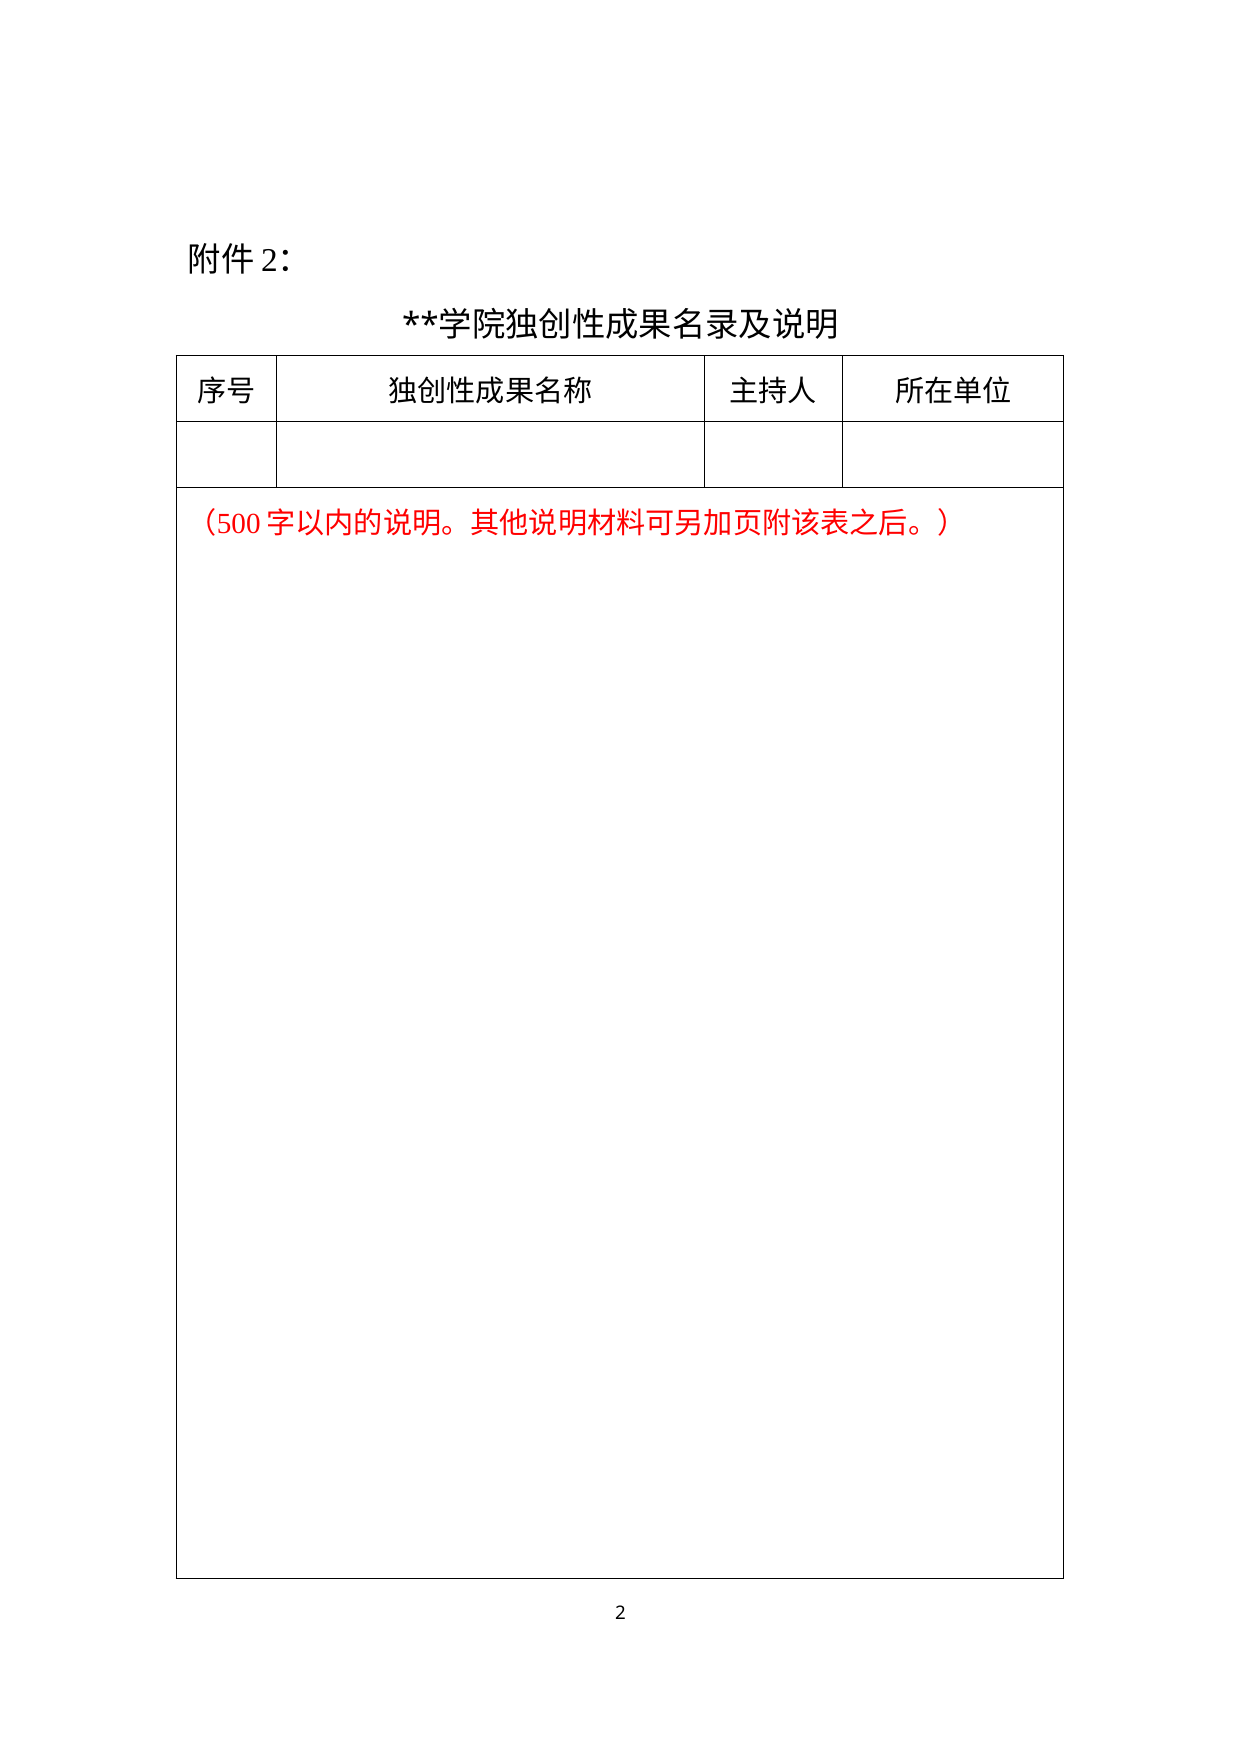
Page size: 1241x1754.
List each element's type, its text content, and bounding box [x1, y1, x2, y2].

table_header 所在单位 [843, 356, 1063, 421]
table_cell （500字以内的说明。其他说明材料可另加页附该表之后。） [177, 488, 1063, 1578]
table_header 独创性成果名称 [277, 356, 704, 421]
text **学院独创性成果名录及说明 [187, 290, 1053, 355]
table_cell [177, 422, 276, 487]
table_cell [277, 422, 704, 487]
table_cell [705, 422, 842, 487]
text 附件2： [187, 225, 1053, 290]
table_header 主持人 [705, 356, 842, 421]
table_cell [843, 422, 1063, 487]
table_header 序号 [177, 356, 276, 421]
